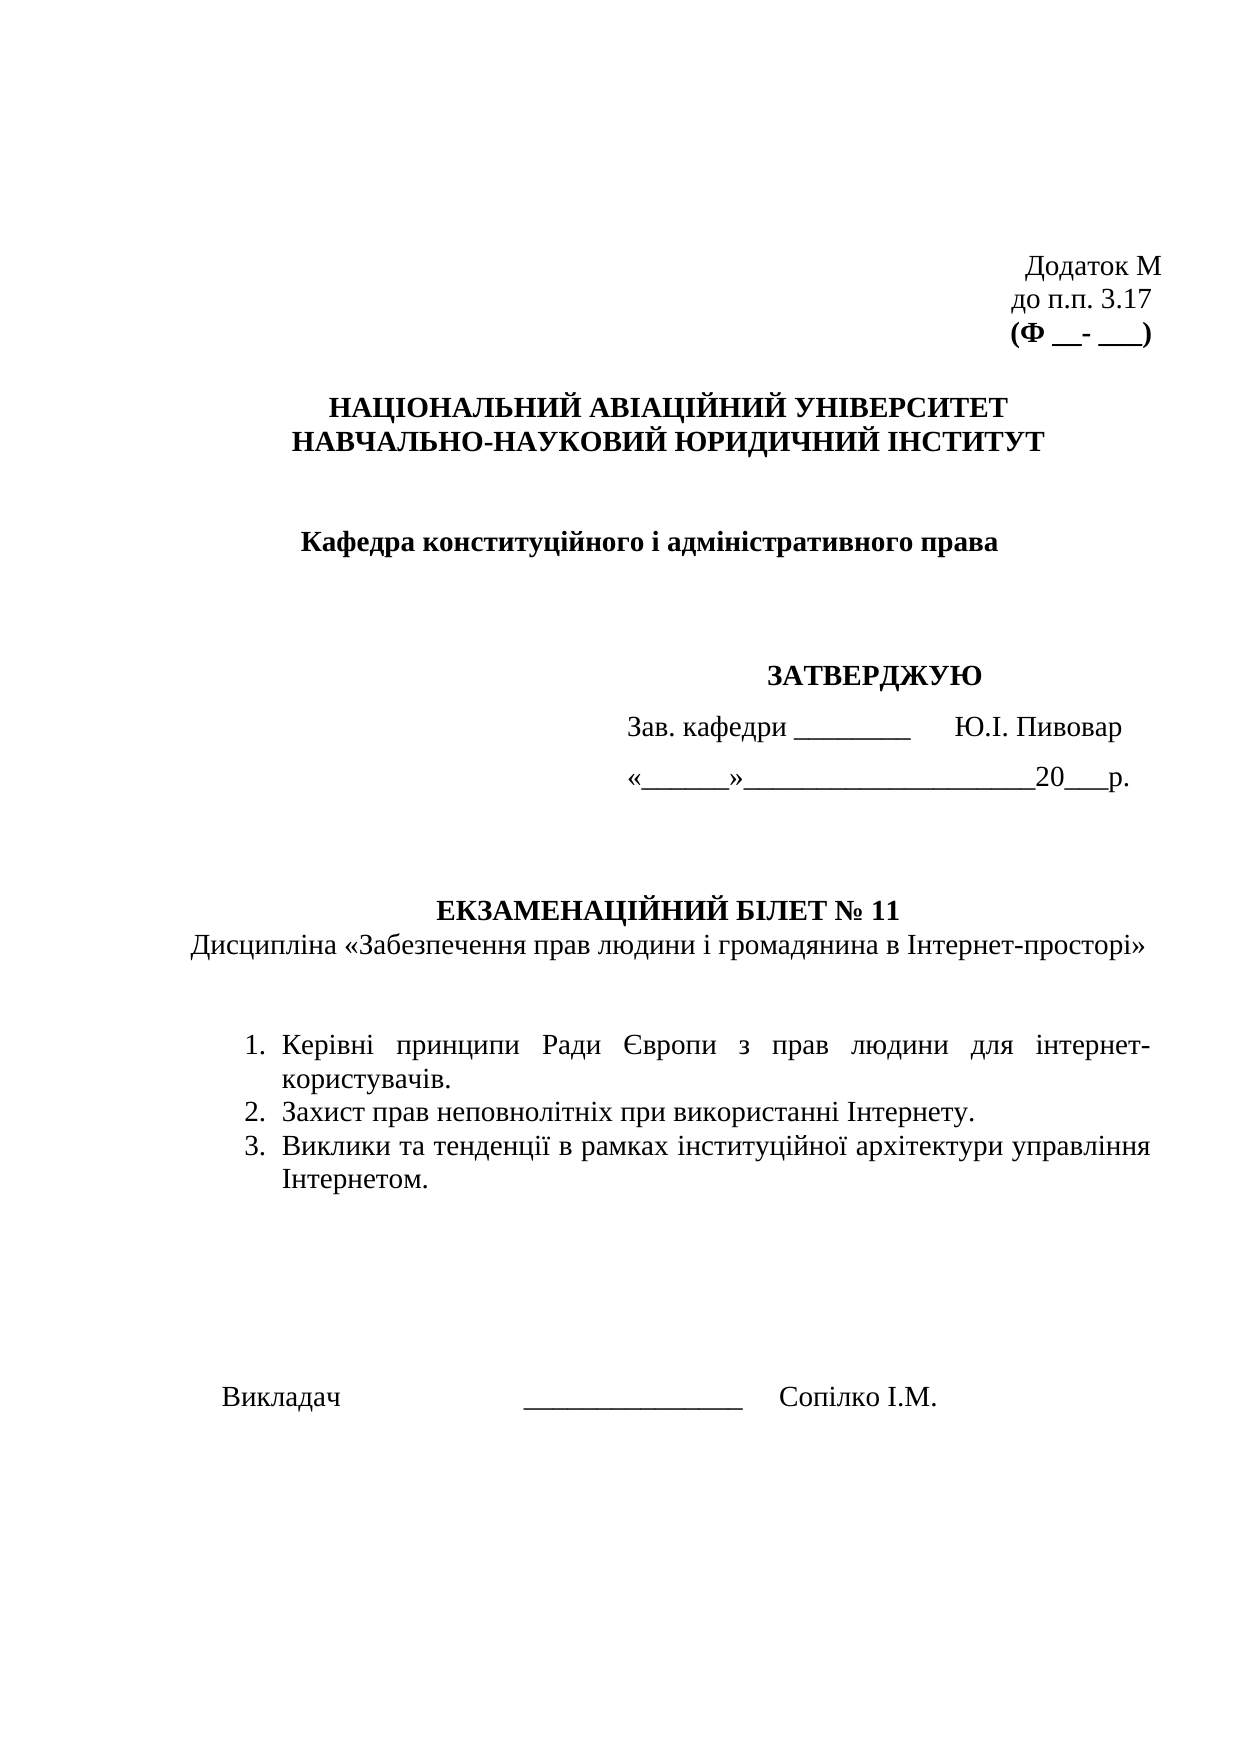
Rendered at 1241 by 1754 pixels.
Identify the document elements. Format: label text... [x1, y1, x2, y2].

list Захист прав неповнолітніх при використанні Інтернету. [244, 1094, 1152, 1128]
list Виклики та тенденції в рамках інституційної архітектури управління Інтернетом. [244, 1128, 1152, 1195]
text «______»____________________20___р. [148, 759, 1152, 793]
text Навчально-науковий Юридичний інститут [185, 424, 1152, 457]
list Керівні принципи Ради Європи з прав людини для інтернет-користувачів. [244, 1027, 1152, 1094]
text Кафедра конституційного і адміністративного права [148, 524, 1152, 558]
text Викладач _______________ Сопілко І.М. [148, 1379, 1152, 1413]
text до п.п. 3.17 [148, 281, 1152, 315]
text Затверджую [148, 658, 1152, 692]
text Зав. кафедри ________ Ю.І. Пивовар [148, 709, 1152, 742]
text (Ф __- ___) [148, 315, 1152, 348]
text Екзаменаційний білет № 11 [185, 893, 1152, 927]
text Національний авіаційний університет [185, 390, 1152, 424]
text Дисципліна «Забезпечення прав людини і громадянина в Інтернет-просторі» [185, 927, 1152, 960]
text Додаток М [148, 248, 1162, 281]
